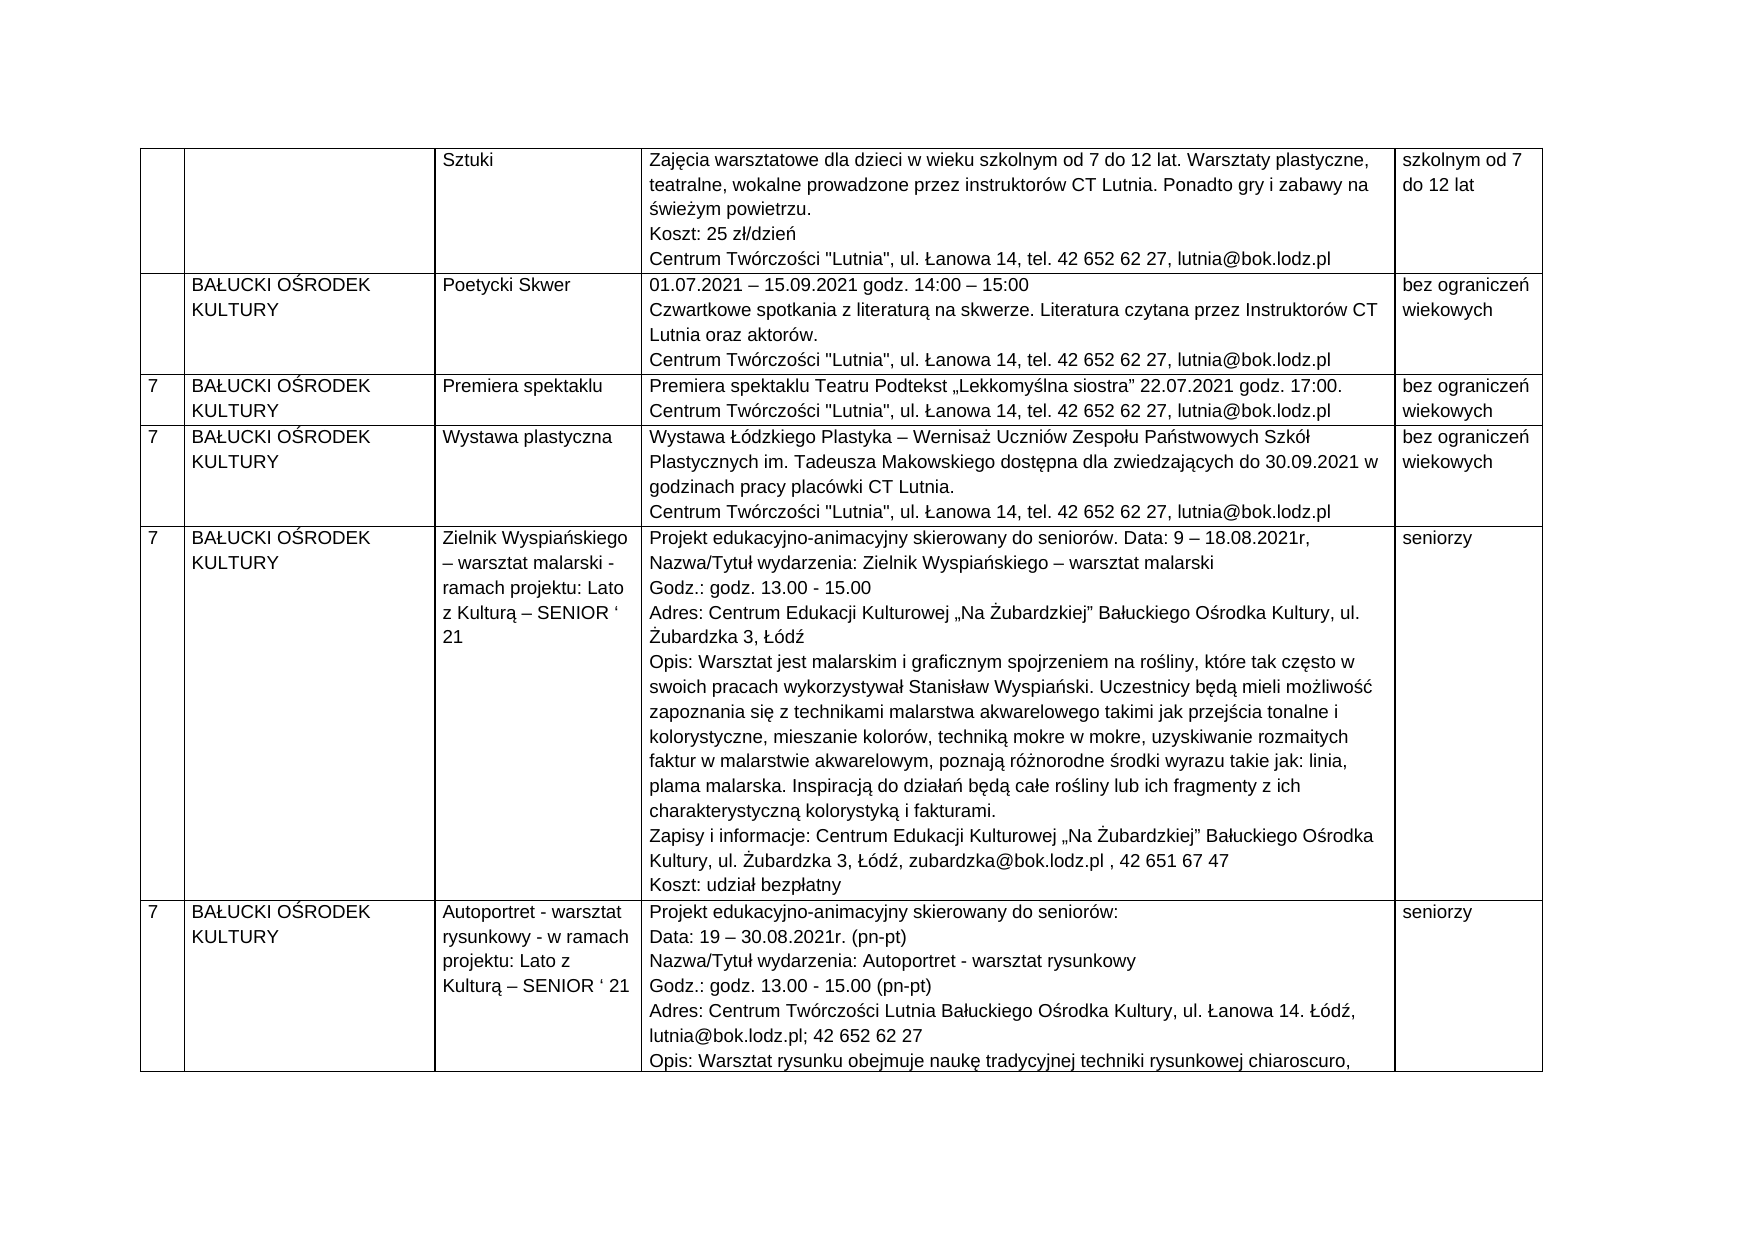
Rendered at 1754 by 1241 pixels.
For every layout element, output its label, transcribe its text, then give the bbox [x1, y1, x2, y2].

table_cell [642, 149, 1394, 273]
table_cell Zielnik Wyspiańskiego – warsztat malarski - ramach projektu: Lato z Kulturą – SENIOR ‘ 21 [436, 527, 641, 900]
table_cell seniorzy [1396, 901, 1542, 1071]
table_cell 7 [141, 149, 184, 273]
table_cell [436, 901, 641, 1071]
table_cell BAŁUCKI OŚRODEK KULTURY [185, 527, 434, 900]
table_cell bez ograniczeń wiekowych [1396, 375, 1542, 425]
table_cell [141, 274, 184, 374]
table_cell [642, 901, 1394, 1071]
table_cell BAŁUCKI OŚRODEK KULTURY [185, 426, 434, 526]
table_cell Premiera spektaklu Teatru Podtekst „Lekkomyślna siostra” 22.07.2021 godz. 17:00. Centrum Twórczości "Lutnia", ul. Łanowa 14, tel. 42 652 62 27, lutnia@bok.lodz.pl [642, 375, 1394, 425]
table_cell 7 [141, 375, 184, 425]
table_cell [185, 901, 434, 1071]
table_cell Wystawa plastyczna [436, 426, 641, 526]
table_cell Projekt edukacyjno-animacyjny skierowany do seniorów. Data: 9 – 18.08.2021r, Nazwa/Tytuł wydarzenia: Zielnik Wyspiańskiego – warsztat malarski Godz.: godz. 13.00 - 15.00 Adres: Centrum Edukacji Kulturowej „Na Żubardzkiej” Bałuckiego Ośrodka Kultury, ul. Żubardzka 3, Łódź Opis: Warsztat jest malarskim i graficznym spojrzeniem na rośliny, które tak często w swoich pracach wykorzystywał Stanisław Wyspiański. Uczestnicy będą mieli możliwość zapoznania się z technikami malarstwa akwarelowego takimi jak przejścia tonalne i kolorystyczne, mieszanie kolorów, techniką mokre w mokre, uzyskiwanie rozmaitych faktur w malarstwie akwarelowym, poznają różnorodne środki wyrazu takie jak: linia, plama malarska. Inspiracją do działań będą całe rośliny lub ich fragmenty z ich charakterystyczną kolorystyką i fakturami. Zapisy i informacje: Centrum Edukacji Kulturowej „Na Żubardzkiej” Bałuckiego Ośrodka Kultury, ul. Żubardzka 3, Łódź, zubardzka@bok.lodz.pl , 42 651 67 47 Koszt: udział bezpłatny [642, 527, 1394, 900]
table_cell Wystawa Łódzkiego Plastyka – Wernisaż Uczniów Zespołu Państwowych Szkół Plastycznych im. Tadeusza Makowskiego dostępna dla zwiedzających do 30.09.2021 w godzinach pracy placówki CT Lutnia. Centrum Twórczości "Lutnia", ul. Łanowa 14, tel. 42 652 62 27, lutnia@bok.lodz.pl [642, 426, 1394, 526]
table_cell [1396, 149, 1542, 273]
table_cell bez ograniczeń wiekowych [1396, 426, 1542, 526]
table_cell 7 [141, 527, 184, 900]
table_cell 7 [141, 901, 184, 1071]
table_cell seniorzy [1396, 527, 1542, 900]
table_cell BAŁUCKI OŚRODEK KULTURY [185, 375, 434, 425]
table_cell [185, 149, 434, 273]
table_cell BAŁUCKI OŚRODEK KULTURY [185, 274, 434, 374]
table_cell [436, 149, 641, 273]
table_cell 7 [141, 426, 184, 526]
table_cell 01.07.2021 – 15.09.2021 godz. 14:00 – 15:00 Czwartkowe spotkania z literaturą na skwerze. Literatura czytana przez Instruktorów CT Lutnia oraz aktorów. Centrum Twórczości "Lutnia", ul. Łanowa 14, tel. 42 652 62 27, lutnia@bok.lodz.pl [642, 274, 1394, 374]
table_cell bez ograniczeń wiekowych [1396, 274, 1542, 374]
table_cell Premiera spektaklu [436, 375, 641, 425]
table_cell Poetycki Skwer [436, 274, 641, 374]
